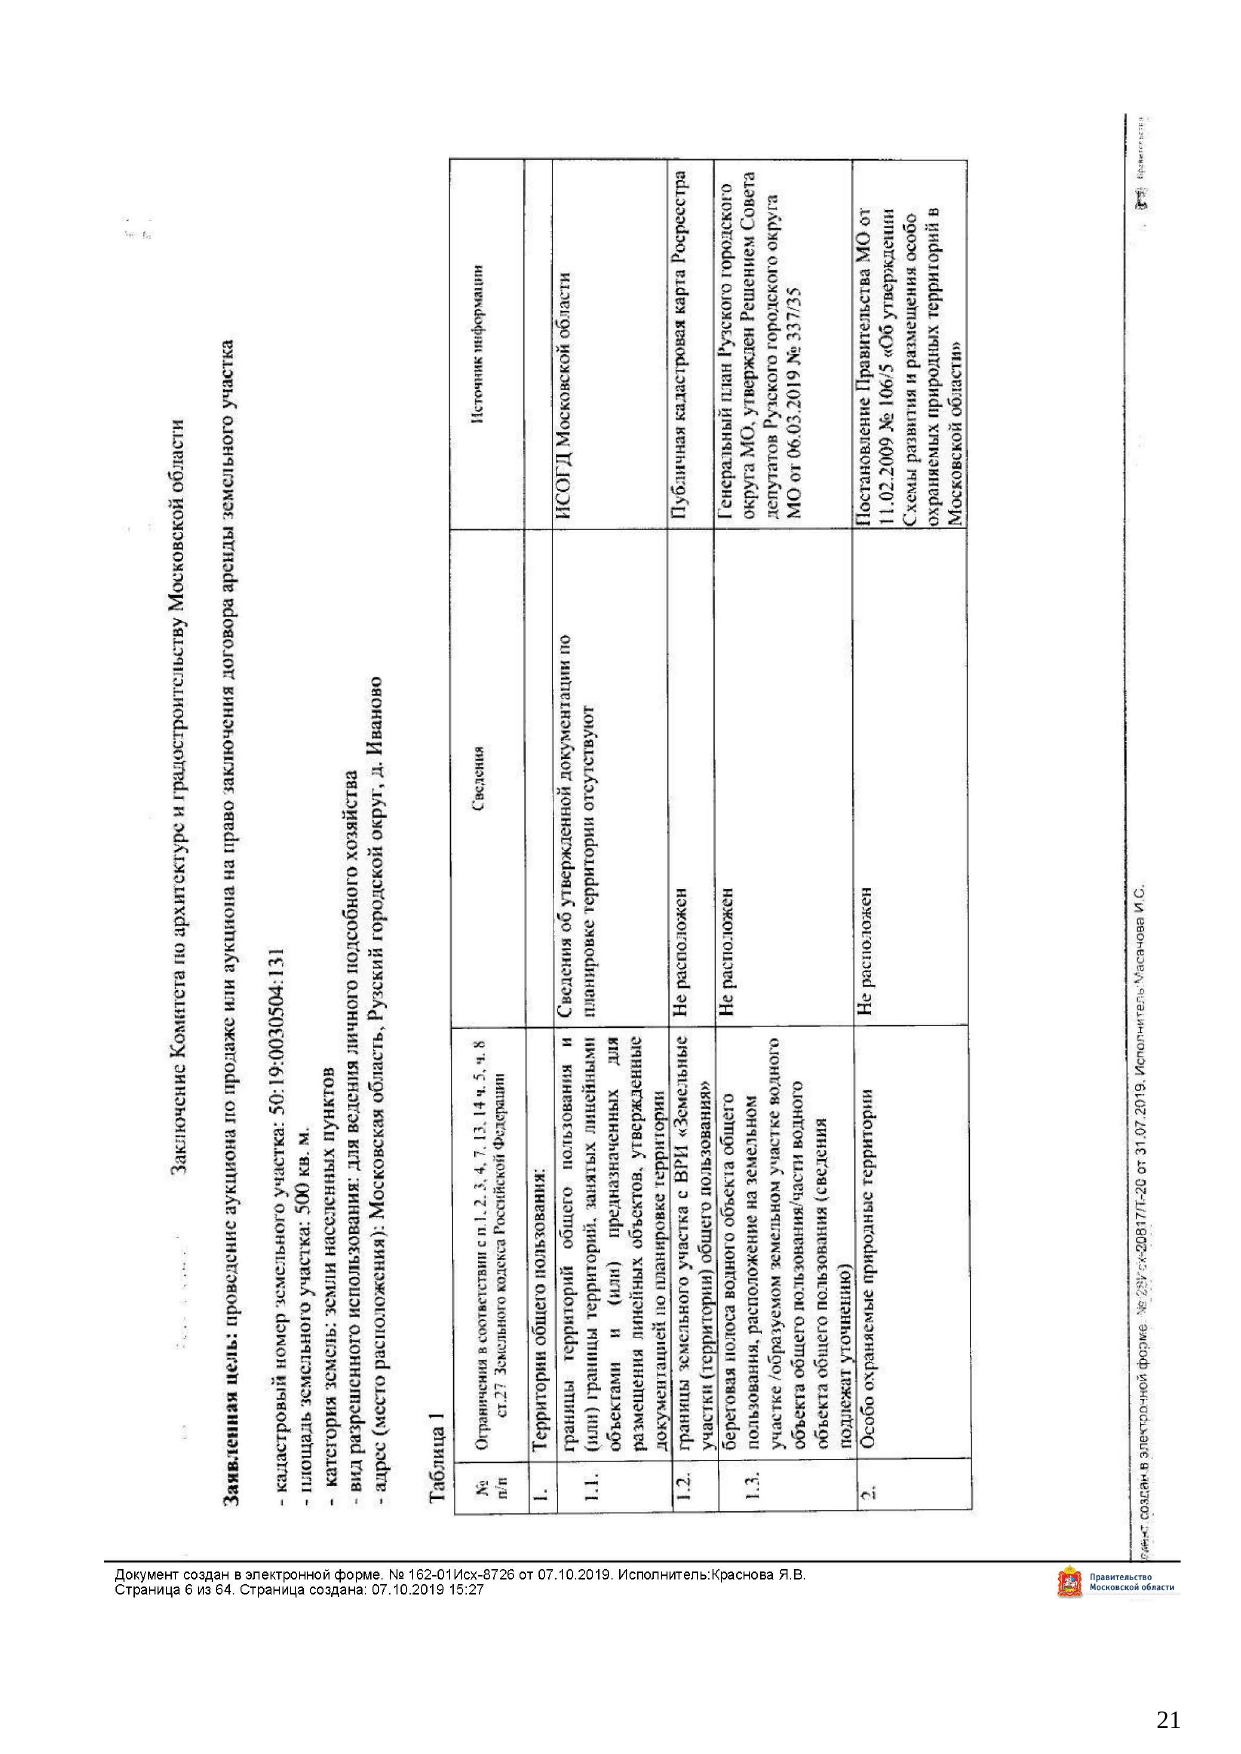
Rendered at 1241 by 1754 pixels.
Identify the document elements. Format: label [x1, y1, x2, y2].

picture [104, 88, 1181, 1612]
